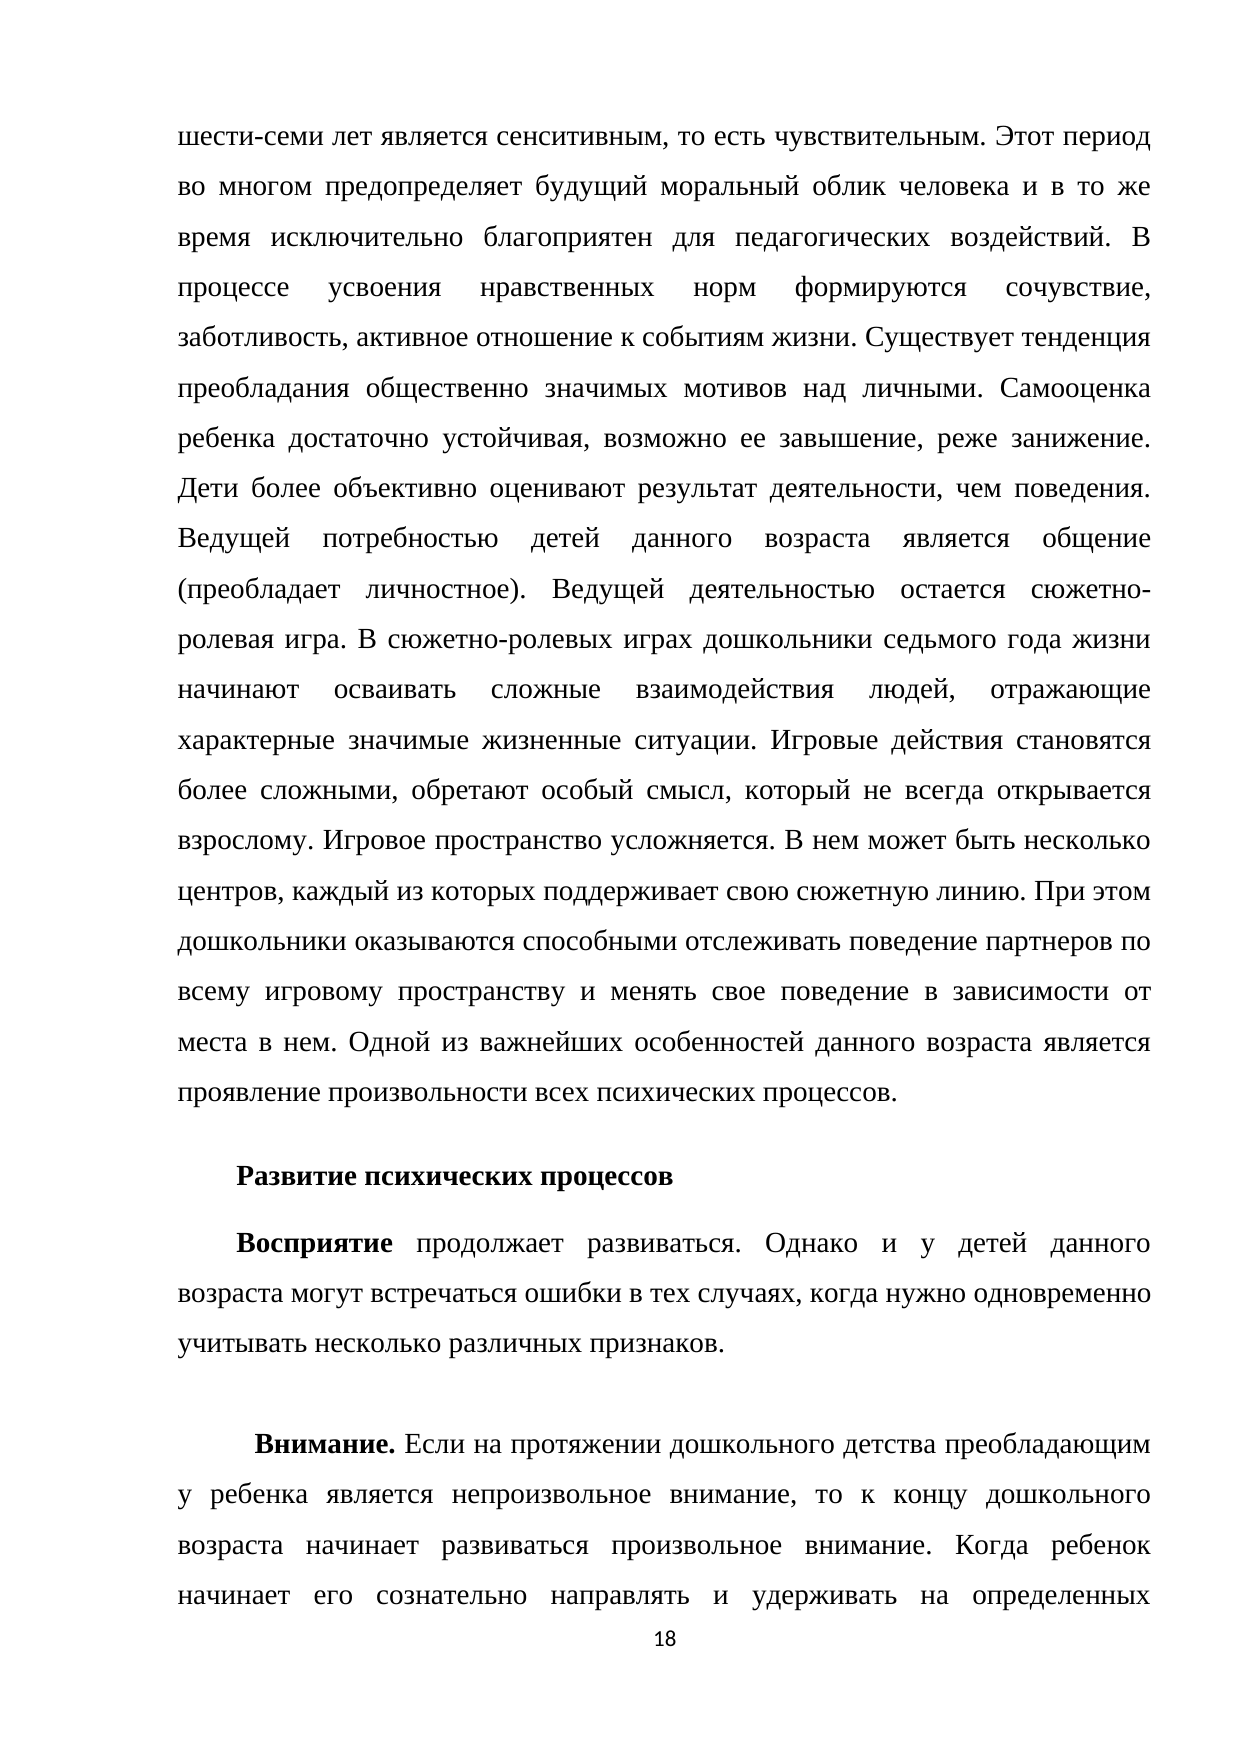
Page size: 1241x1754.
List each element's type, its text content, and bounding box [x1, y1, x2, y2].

text Восприятие продолжает развиваться. Однако и у детей данного возраста могут встречаться ошибки в тех случаях, когда нужно одновременно учитывать несколько различных признаков. [177, 1225, 1152, 1359]
text Развитие психических процессов [177, 1158, 1152, 1191]
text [177, 118, 1152, 1108]
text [177, 1426, 1152, 1611]
